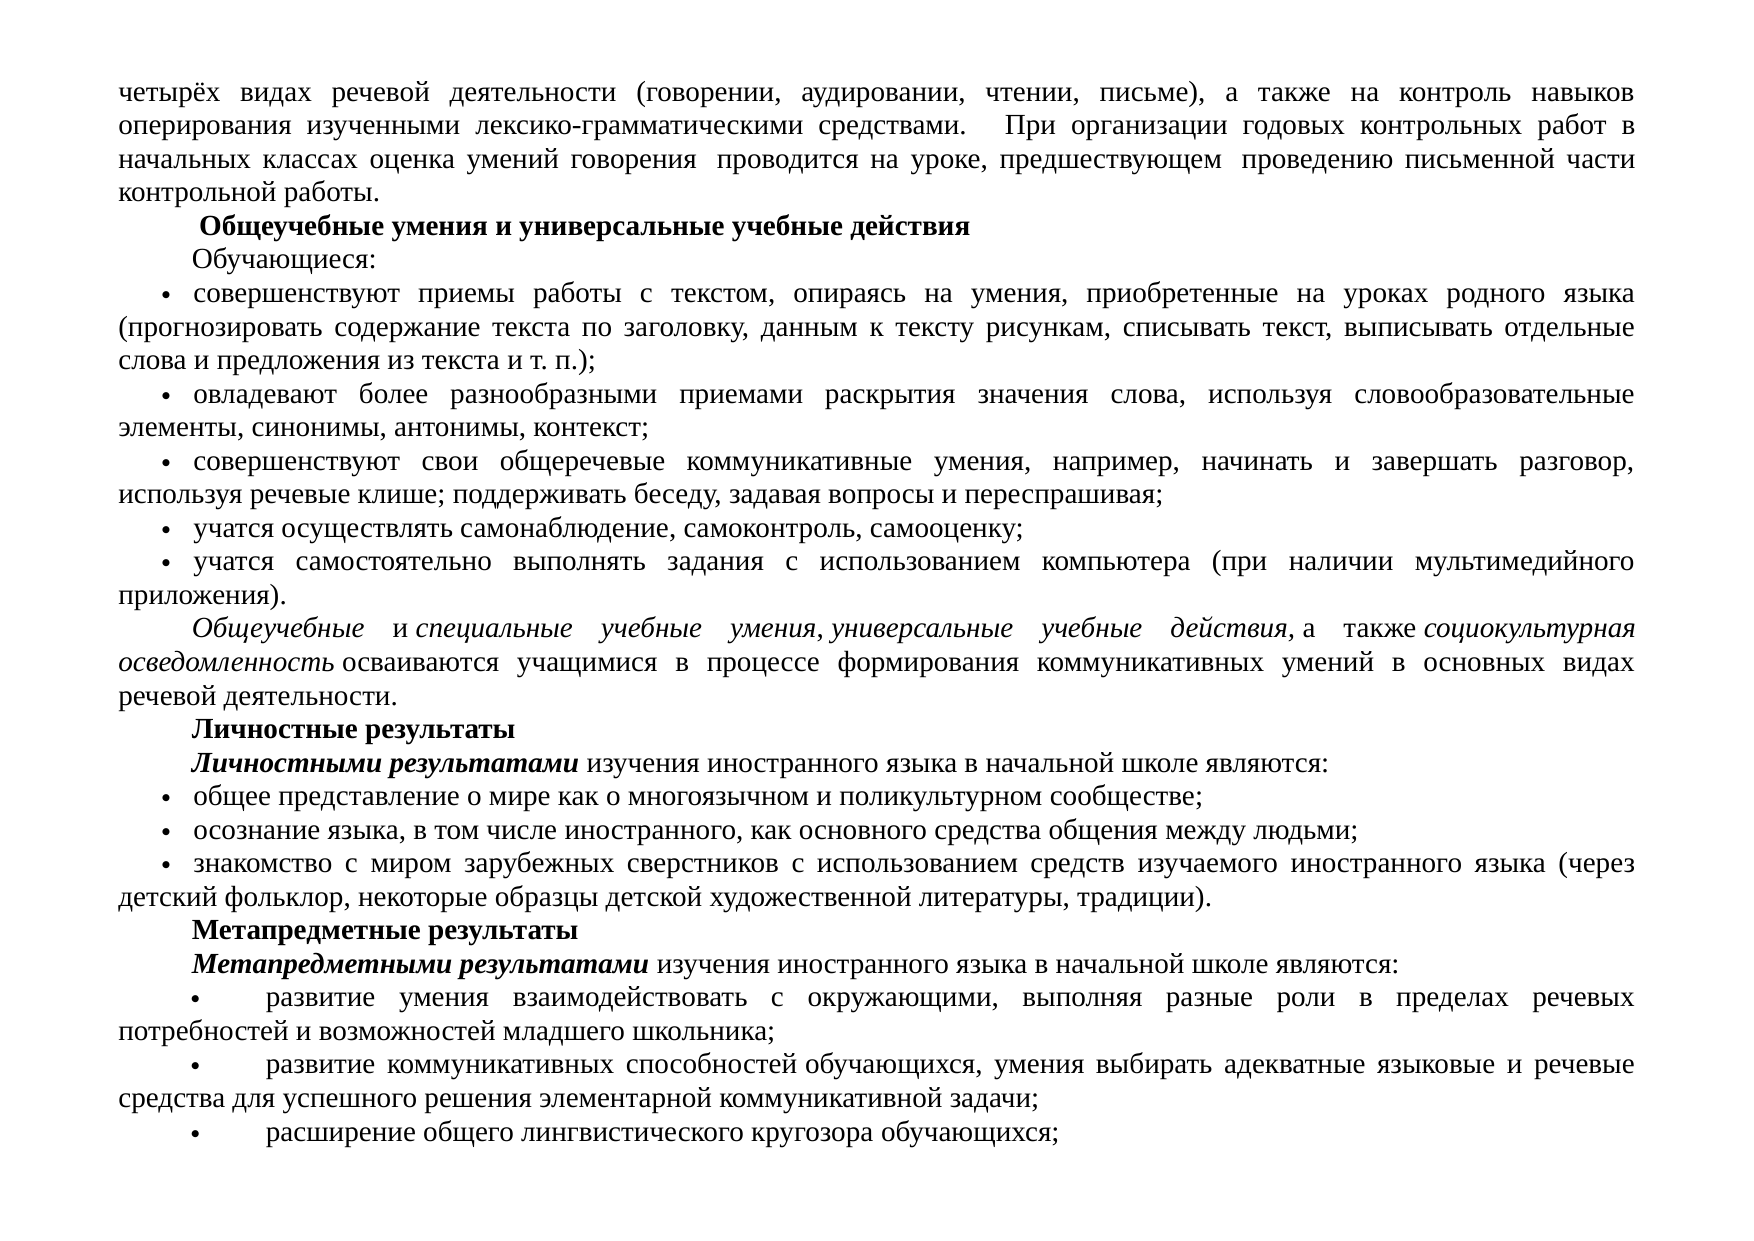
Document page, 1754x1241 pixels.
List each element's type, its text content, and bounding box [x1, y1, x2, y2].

text Личностными результатами изучения иностранного языка в начальной школе являются: [118, 745, 1636, 778]
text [118, 74, 1636, 208]
list учатся самостоятельно выполнять задания с использованием компьютера (при наличии мультимедийного приложения). [118, 543, 1636, 611]
text Обучающиеся: [118, 242, 1636, 275]
list овладевают более разнообразными приемами раскрытия значения слова, используя словообразовательные элементы, синонимы, антонимы, контекст; [118, 376, 1636, 443]
text Метапредметные результаты [118, 912, 1636, 946]
list знакомство с миром зарубежных сверстников с использованием средств изучаемого иностранного языка (через детский фольклор, некоторые образцы детской художественной литературы, традиции). [118, 845, 1636, 912]
list совершенствуют свои общеречевые коммуникативные умения, например, начинать и завершать разговор, используя речевые клише; поддерживать беседу, задавая вопросы и переспрашивая; [118, 443, 1636, 510]
text Личностные результаты [118, 711, 1636, 745]
list развитие умения взаимодействовать с окружающими, выполняя разные роли в пределах речевых потребностей и возможностей младшего школьника; [118, 979, 1636, 1047]
list осознание языка, в том числе иностранного, как основного средства общения между людьми; [118, 812, 1636, 845]
list учатся осуществлять самонаблюдение, самоконтроль, самооценку; [118, 510, 1636, 543]
text Метапредметными результатами изучения иностранного языка в начальной школе являются: [118, 946, 1636, 979]
list развитие коммуникативных способностей обучающихся, умения выбирать адекватные языковые и речевые средства для успешного решения элементарной коммуникативной задачи; [118, 1047, 1636, 1114]
text Общеучебные умения и универсальные учебные действия [118, 208, 1636, 242]
list расширение общего лингвистического кругозора обучающихся; [118, 1114, 1636, 1147]
list совершенствуют приемы работы с текстом, опираясь на умения, приобретенные на уроках родного языка (прогнозировать содержание текста по заголовку, данным к тексту рисункам, списывать текст, выписывать отдельные слова и предложения из текста и т. п.); [118, 275, 1636, 376]
list общее представление о мире как о многоязычном и поликультурном сообществе; [118, 778, 1636, 812]
text Общеучебные и специальные учебные умения, универсальные учебные действия, а также социокультурная осведомленность осваиваются учащимися в процессе формирования коммуникативных умений в основных видах речевой деятельности. [118, 611, 1636, 711]
